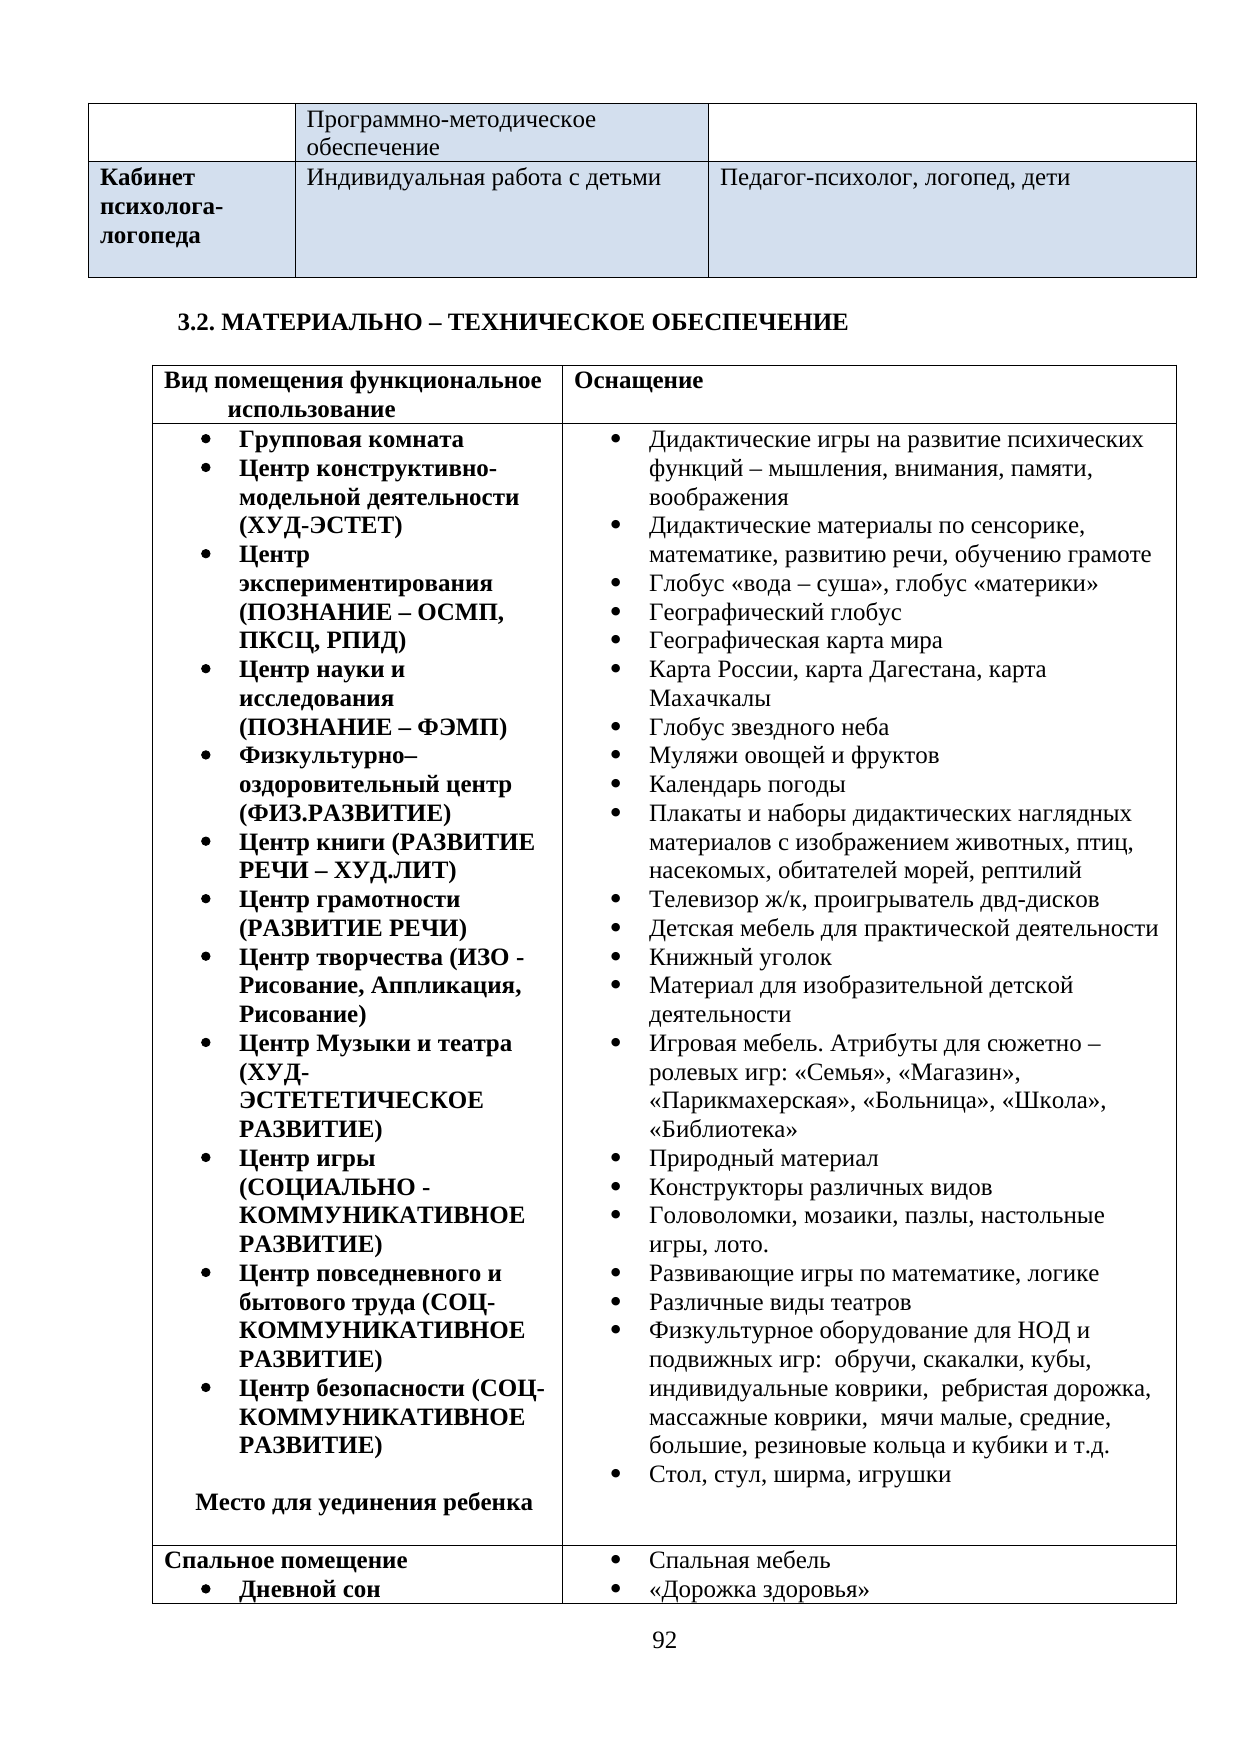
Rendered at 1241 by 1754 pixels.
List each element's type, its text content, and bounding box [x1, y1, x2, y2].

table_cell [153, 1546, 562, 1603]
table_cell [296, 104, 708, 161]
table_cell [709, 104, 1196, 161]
text 3.2. МАТЕРИАЛЬНО – ТЕХНИЧЕСКОЕ ОБЕСПЕЧЕНИЕ [177, 307, 1152, 336]
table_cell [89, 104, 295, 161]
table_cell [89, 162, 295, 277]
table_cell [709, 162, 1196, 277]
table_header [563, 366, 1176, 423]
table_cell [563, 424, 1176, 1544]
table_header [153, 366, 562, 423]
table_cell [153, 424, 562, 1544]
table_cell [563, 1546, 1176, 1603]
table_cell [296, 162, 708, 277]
